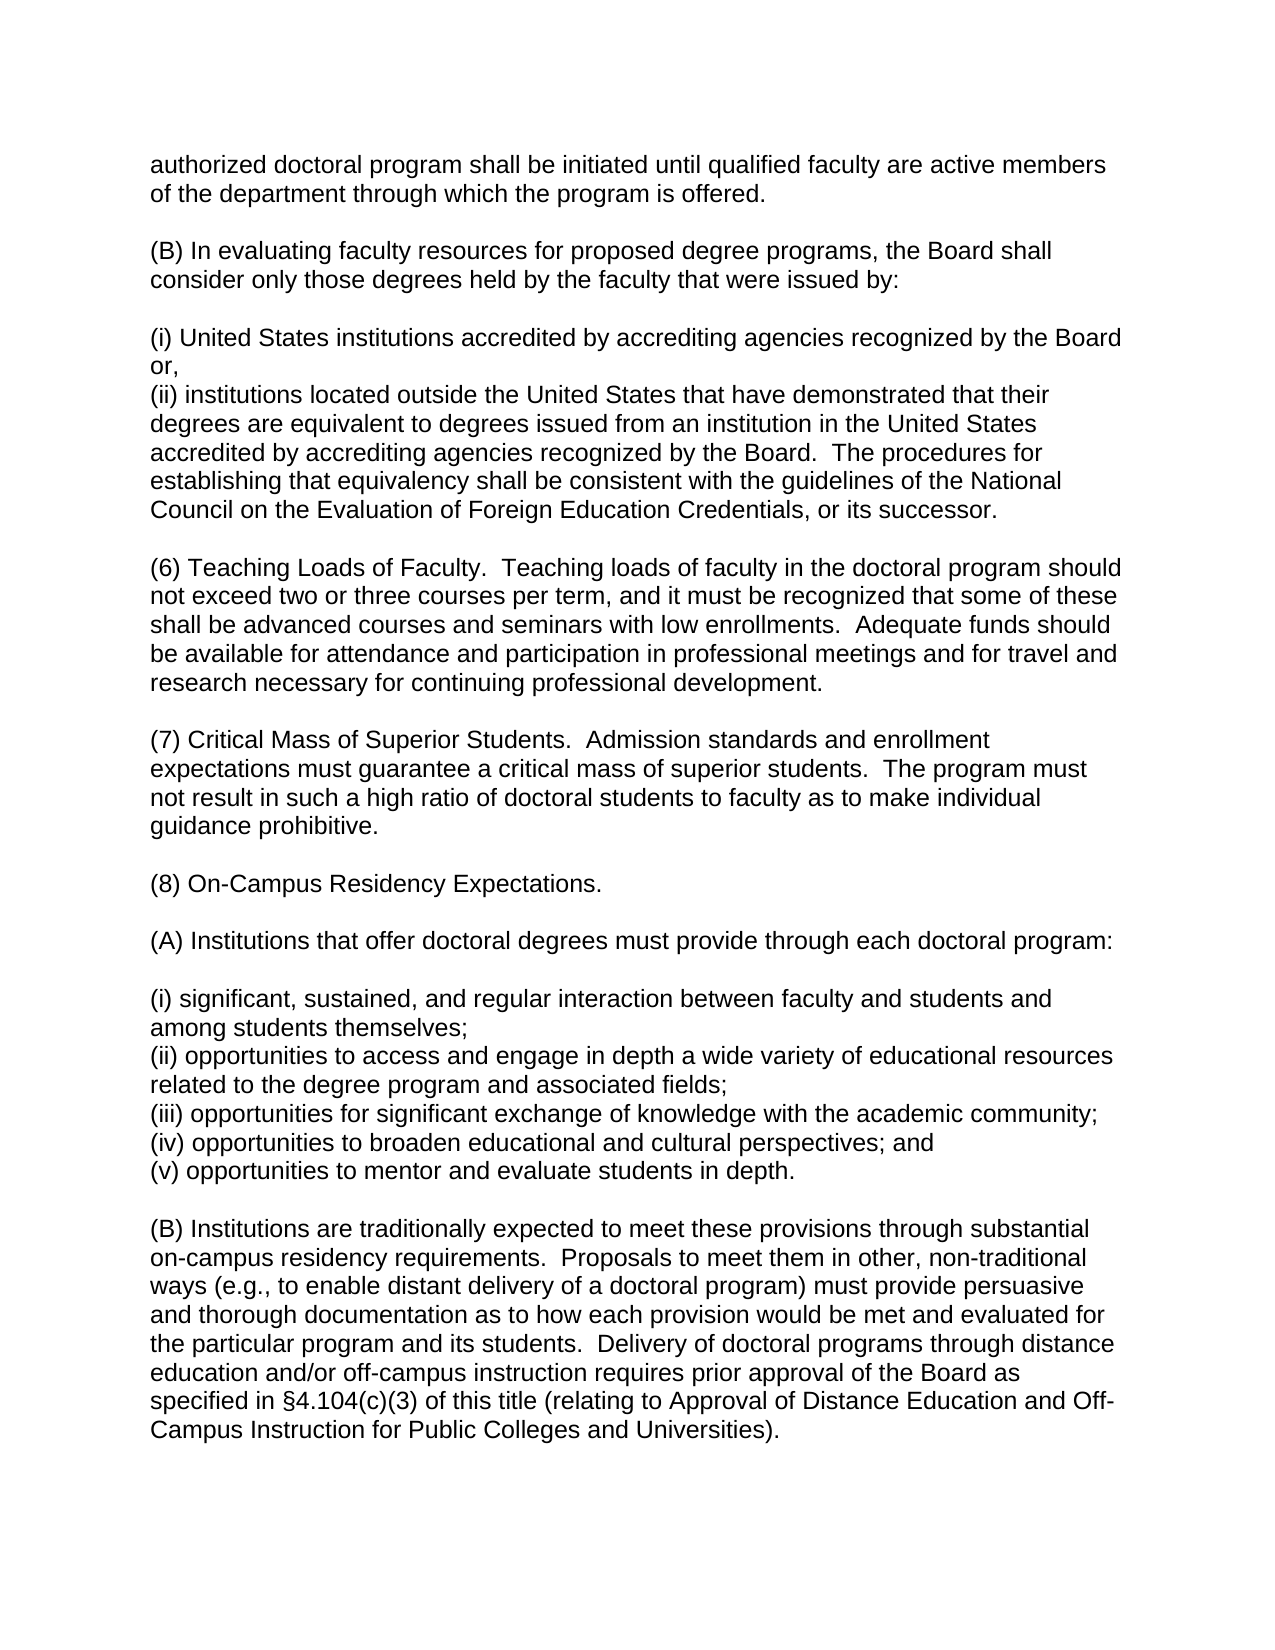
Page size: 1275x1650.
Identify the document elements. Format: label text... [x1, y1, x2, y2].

text (iii) opportunities for significant exchange of knowledge with the academic community; [150, 1099, 1125, 1127]
text (6) Teaching Loads of Faculty. Teaching loads of faculty in the doctoral program should not exceed two or three courses per term, and it must be recognized that some of these shall be advanced courses and seminars with low enrollments. Adequate funds should be available for attendance and participation in professional meetings and for travel and research necessary for continuing professional development. [150, 552, 1125, 696]
text (8) On-Campus Residency Expectations. [150, 869, 1125, 897]
text (i) significant, sustained, and regular interaction between faculty and students and among students themselves; [150, 984, 1125, 1041]
text (A) Institutions that offer doctoral degrees must provide through each doctoral program: [150, 926, 1125, 955]
text (B) In evaluating faculty resources for proposed degree programs, the Board shall consider only those degrees held by the faculty that were issued by: [150, 236, 1125, 294]
text (iv) opportunities to broaden educational and cultural perspectives; and [150, 1127, 1125, 1156]
text (ii) opportunities to access and engage in depth a wide variety of educational resources related to the degree program and associated fields; [150, 1041, 1125, 1099]
text (7) Critical Mass of Superior Students. Admission standards and enrollment expectations must guarantee a critical mass of superior students. The program must not result in such a high ratio of doctoral students to faculty as to make individual guidance prohibitive. [150, 725, 1125, 840]
text (v) opportunities to mentor and evaluate students in depth. [150, 1156, 1125, 1185]
text (B) Institutions are traditionally expected to meet these provisions through substantial on-campus residency requirements. Proposals to meet them in other, non-traditional ways (e.g., to enable distant delivery of a doctoral program) must provide persuasive and thorough documentation as to how each provision would be met and evaluated for the particular program and its students. Delivery of doctoral programs through distance education and/or off-campus instruction requires prior approval of the Board as specified in §4.104(c)(3) of this title (relating to Approval of Distance Education and Off-Campus Instruction for Public Colleges and Universities). [150, 1214, 1125, 1444]
text (ii) institutions located outside the United States that have demonstrated that their degrees are equivalent to degrees issued from an institution in the United States accredited by accrediting agencies recognized by the Board. The procedures for establishing that equivalency shall be consistent with the guidelines of the National Council on the Evaluation of Foreign Education Credentials, or its successor. [150, 380, 1125, 524]
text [150, 150, 1125, 207]
text (i) United States institutions accredited by accrediting agencies recognized by the Board or, [150, 322, 1125, 380]
